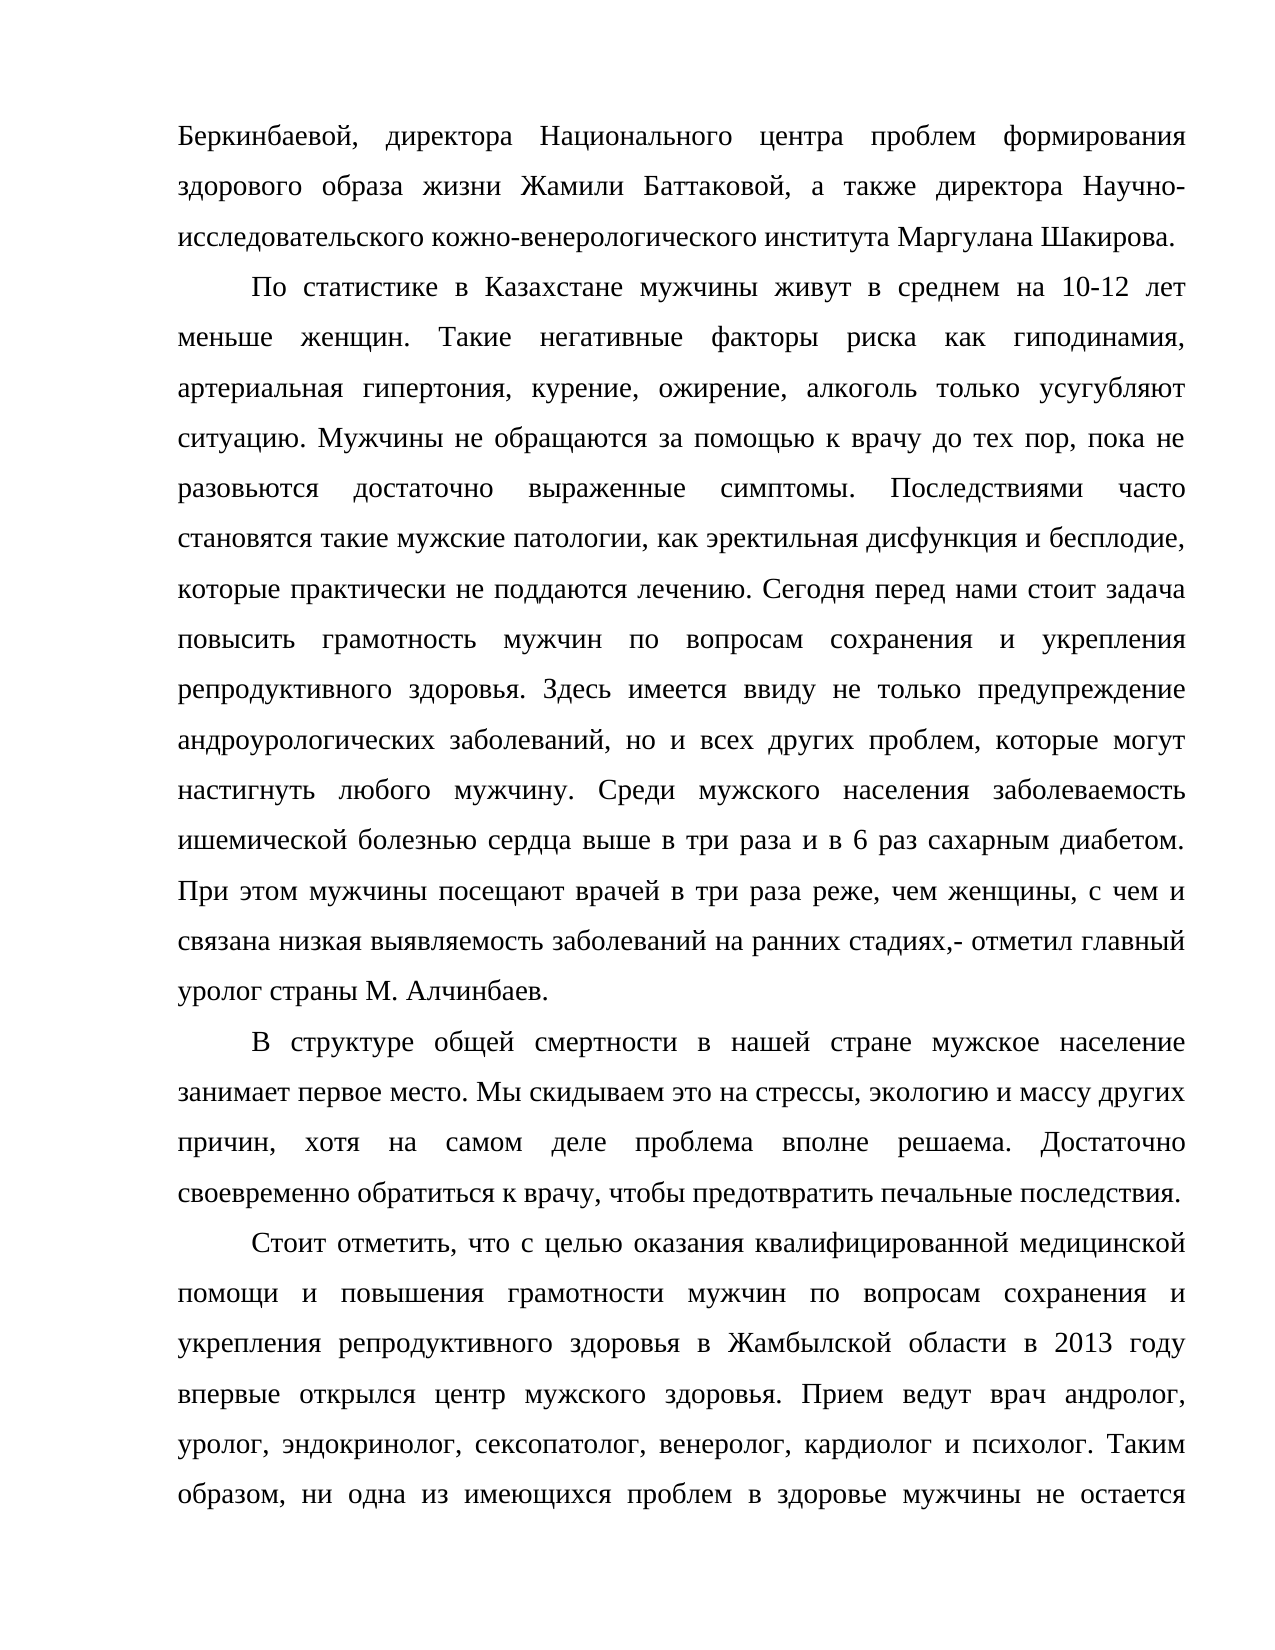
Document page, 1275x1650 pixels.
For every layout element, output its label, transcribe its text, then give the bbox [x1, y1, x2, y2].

text По статистике в Казахстане мужчины живут в среднем на 10-12 лет меньше женщин. Такие негативные факторы риска как гиподинамия, артериальная гипертония, курение, ожирение, алкоголь только усугубляют ситуацию. Мужчины не обращаются за помощью к врачу до тех пор, пока не разовьются достаточно выраженные симптомы. Последствиями часто становятся такие мужские патологии, как эректильная дисфункция и бесплодие, которые практически не поддаются лечению. Сегодня перед нами стоит задача повысить грамотность мужчин по вопросам сохранения и укрепления репродуктивного здоровья. Здесь имеется ввиду не только предупреждение андроурологических заболеваний, но и всех других проблем, которые могут настигнуть любого мужчину. Среди мужского населения заболеваемость ишемической болезнью сердца выше в три раза и в 6 раз сахарным диабетом. При этом мужчины посещают врачей в три раза реже, чем женщины, с чем и связана низкая выявляемость заболеваний на ранних стадиях,- отметил главный уролог страны М. Алчинбаев. [177, 269, 1186, 1007]
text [177, 1225, 1186, 1510]
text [177, 118, 1186, 252]
text В структуре общей смертности в нашей стране мужское население занимает первое место. Мы скидываем это на стрессы, экологию и массу других причин, хотя на самом деле проблема вполне решаема. Достаточно своевременно обратиться к врачу, чтобы предотвратить печальные последствия. [177, 1024, 1186, 1208]
